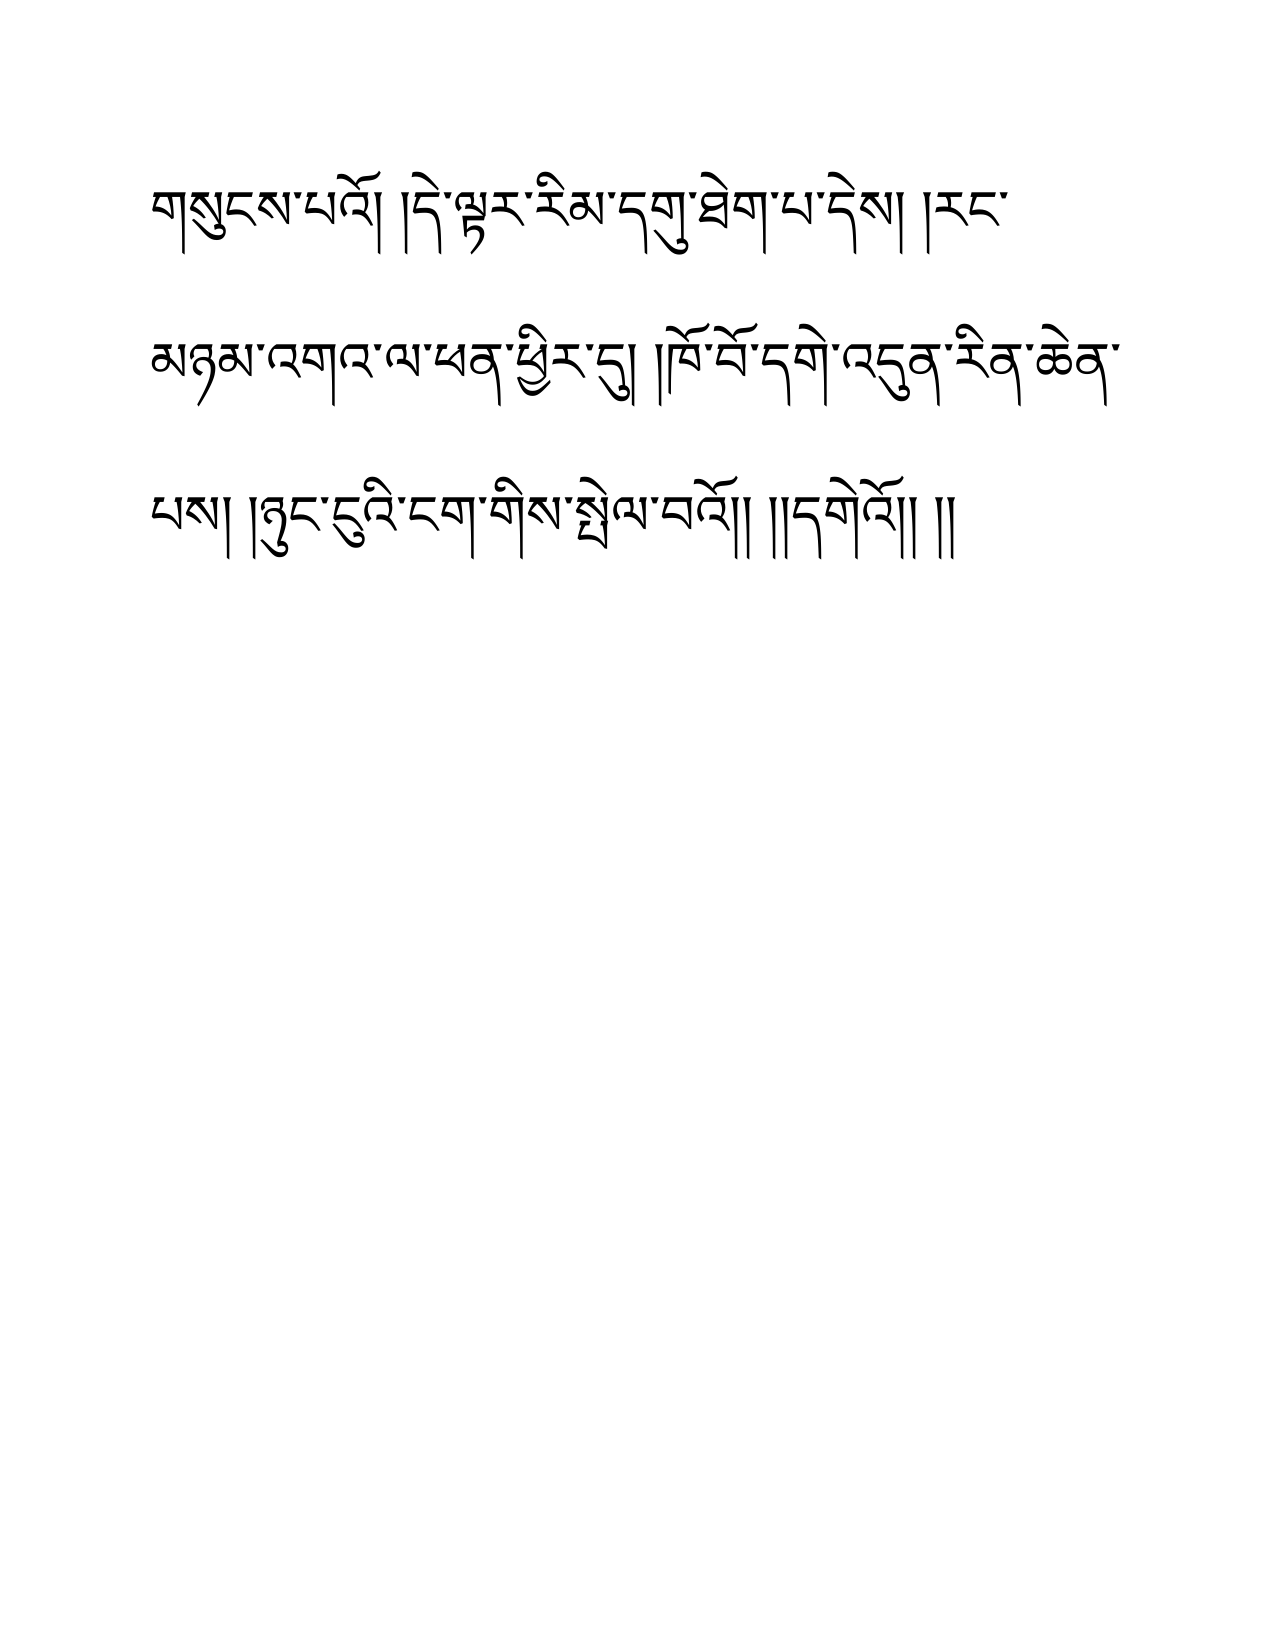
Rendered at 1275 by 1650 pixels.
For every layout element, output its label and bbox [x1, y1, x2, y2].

text [150, 150, 1125, 607]
